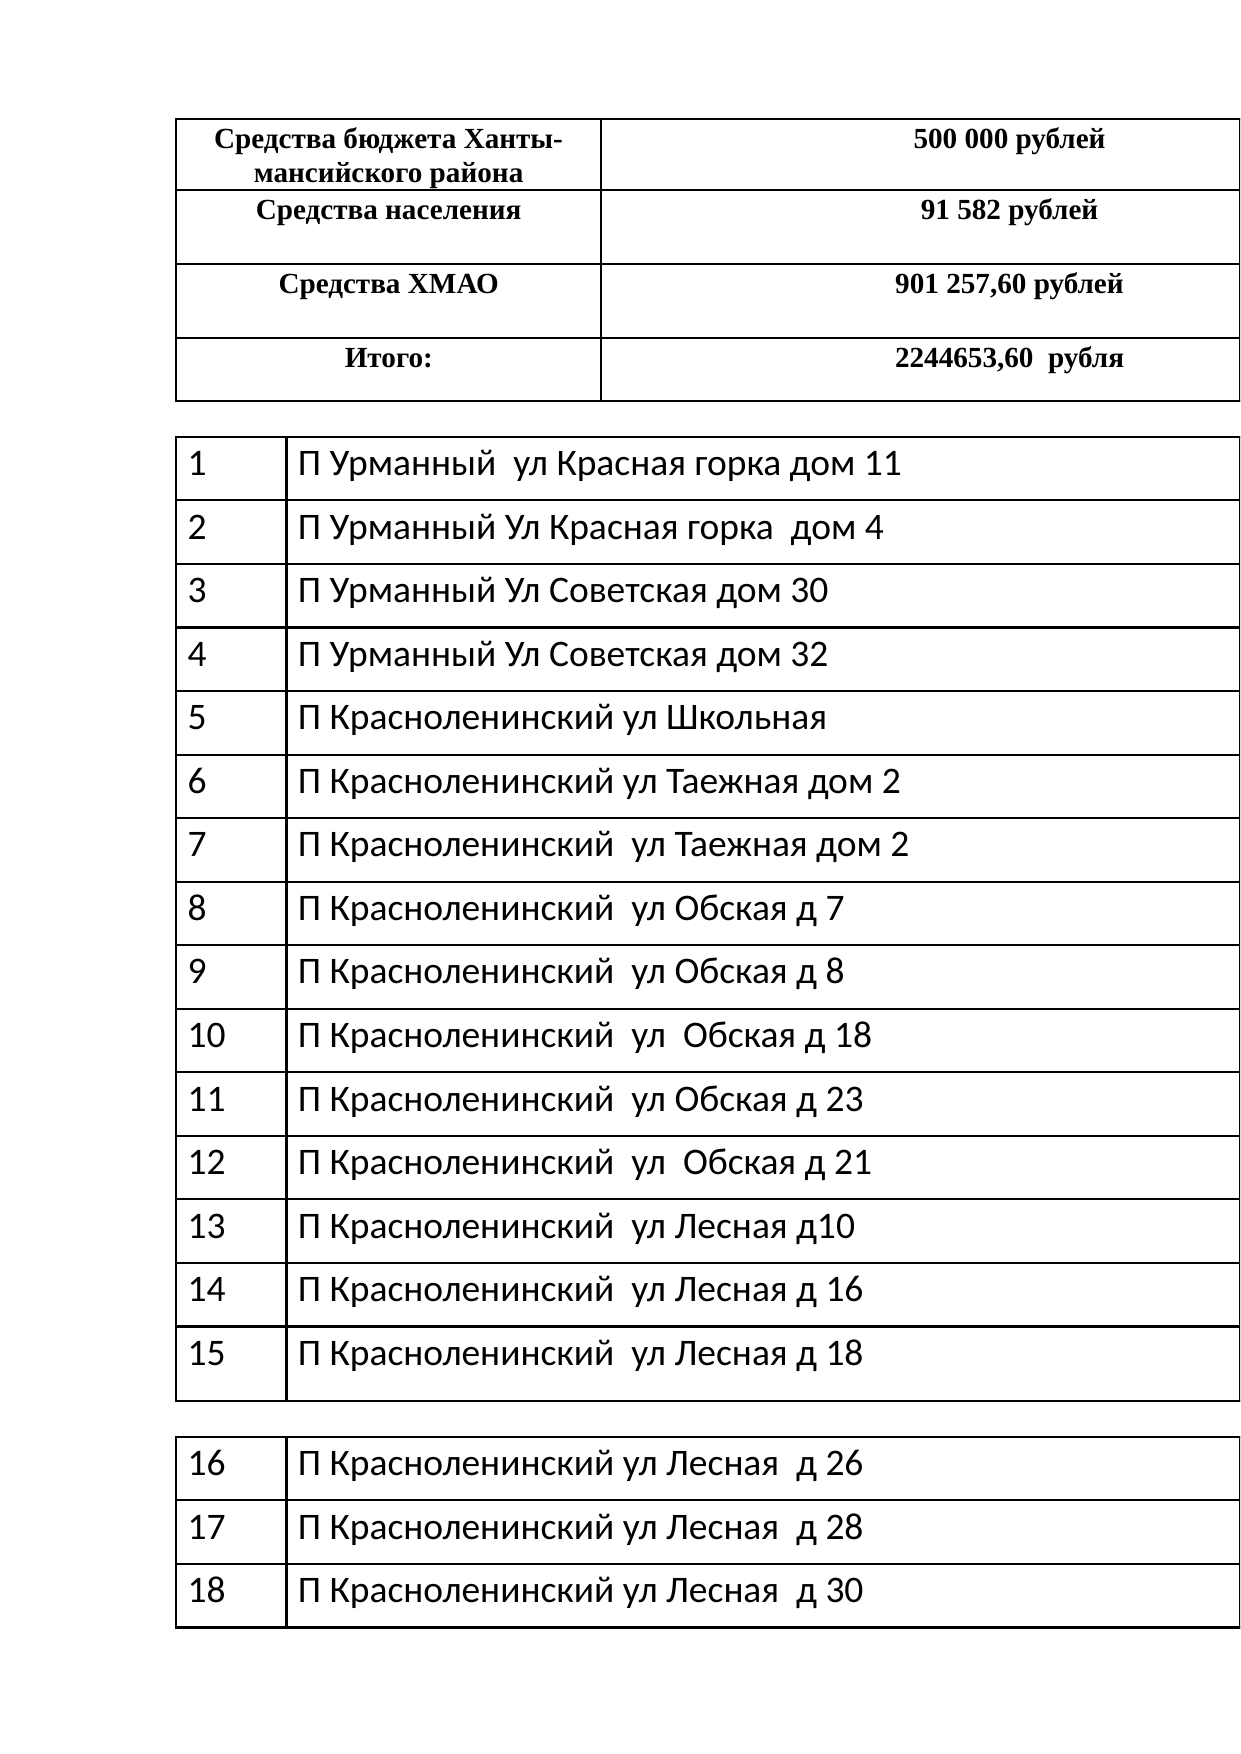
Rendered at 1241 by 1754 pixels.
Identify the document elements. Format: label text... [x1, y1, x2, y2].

table_cell 14 [177, 1264, 285, 1325]
table_cell 17 [177, 1501, 285, 1563]
table_cell П Красноленинский ул Таежная дом 2 [288, 756, 1239, 817]
table_cell 5 [177, 692, 285, 753]
table_cell П Красноленинский ул Лесная д 16 [288, 1264, 1239, 1325]
table_cell 10 [177, 1010, 285, 1071]
table_cell Итого: [177, 339, 600, 400]
table_cell П Красноленинский ул Обская д 21 [288, 1137, 1239, 1198]
table_cell П Урманный Ул Советская дом 30 [288, 565, 1239, 626]
table_header П Урманный ул Красная горка дом 11 [288, 438, 1239, 499]
table_cell П Красноленинский ул Школьная [288, 692, 1239, 753]
table_header 16 [177, 1438, 285, 1499]
table_cell 11 [177, 1073, 285, 1135]
table_cell 6 [177, 756, 285, 817]
table_cell П Красноленинский ул Обская д 18 [288, 1010, 1239, 1071]
table_cell П Красноленинский ул Таежная дом 2 [288, 819, 1239, 881]
table_cell 8 [177, 883, 285, 944]
table_cell П Красноленинский ул Обская д 23 [288, 1073, 1239, 1135]
table_cell 13 [177, 1200, 285, 1262]
table_cell П Урманный Ул Советская дом 32 [288, 629, 1239, 690]
table_cell П Красноленинский ул Лесная д 30 [288, 1565, 1239, 1626]
table_cell 12 [177, 1137, 285, 1198]
table_cell Средства ХМАО [177, 265, 600, 337]
table_cell П Красноленинский ул Лесная д 18 [288, 1328, 1239, 1400]
table_cell Средства бюджета Ханты-мансийского района [177, 120, 600, 188]
table_header П Красноленинский ул Лесная д 26 [288, 1438, 1239, 1499]
table_cell П Красноленинский ул Обская д 8 [288, 946, 1239, 1008]
table_cell 15 [177, 1328, 285, 1400]
table_cell П Урманный Ул Красная горка дом 4 [288, 501, 1239, 563]
table_cell П Красноленинский ул Лесная д 28 [288, 1501, 1239, 1563]
table_cell Средства населения [177, 191, 600, 263]
table_cell 91 582 рублей [602, 191, 1239, 263]
table_cell 2 [177, 501, 285, 563]
table_cell 901 257,60 рублей [602, 265, 1239, 337]
table_cell 4 [177, 629, 285, 690]
table_header 1 [177, 438, 285, 499]
table_cell 9 [177, 946, 285, 1008]
table_cell 18 [177, 1565, 285, 1626]
table_cell 500 000 рублей [602, 120, 1239, 188]
table_cell 3 [177, 565, 285, 626]
table_cell 7 [177, 819, 285, 881]
table_cell П Красноленинский ул Лесная д10 [288, 1200, 1239, 1262]
table_cell 2244653,60 рубля [602, 339, 1239, 400]
table_cell П Красноленинский ул Обская д 7 [288, 883, 1239, 944]
